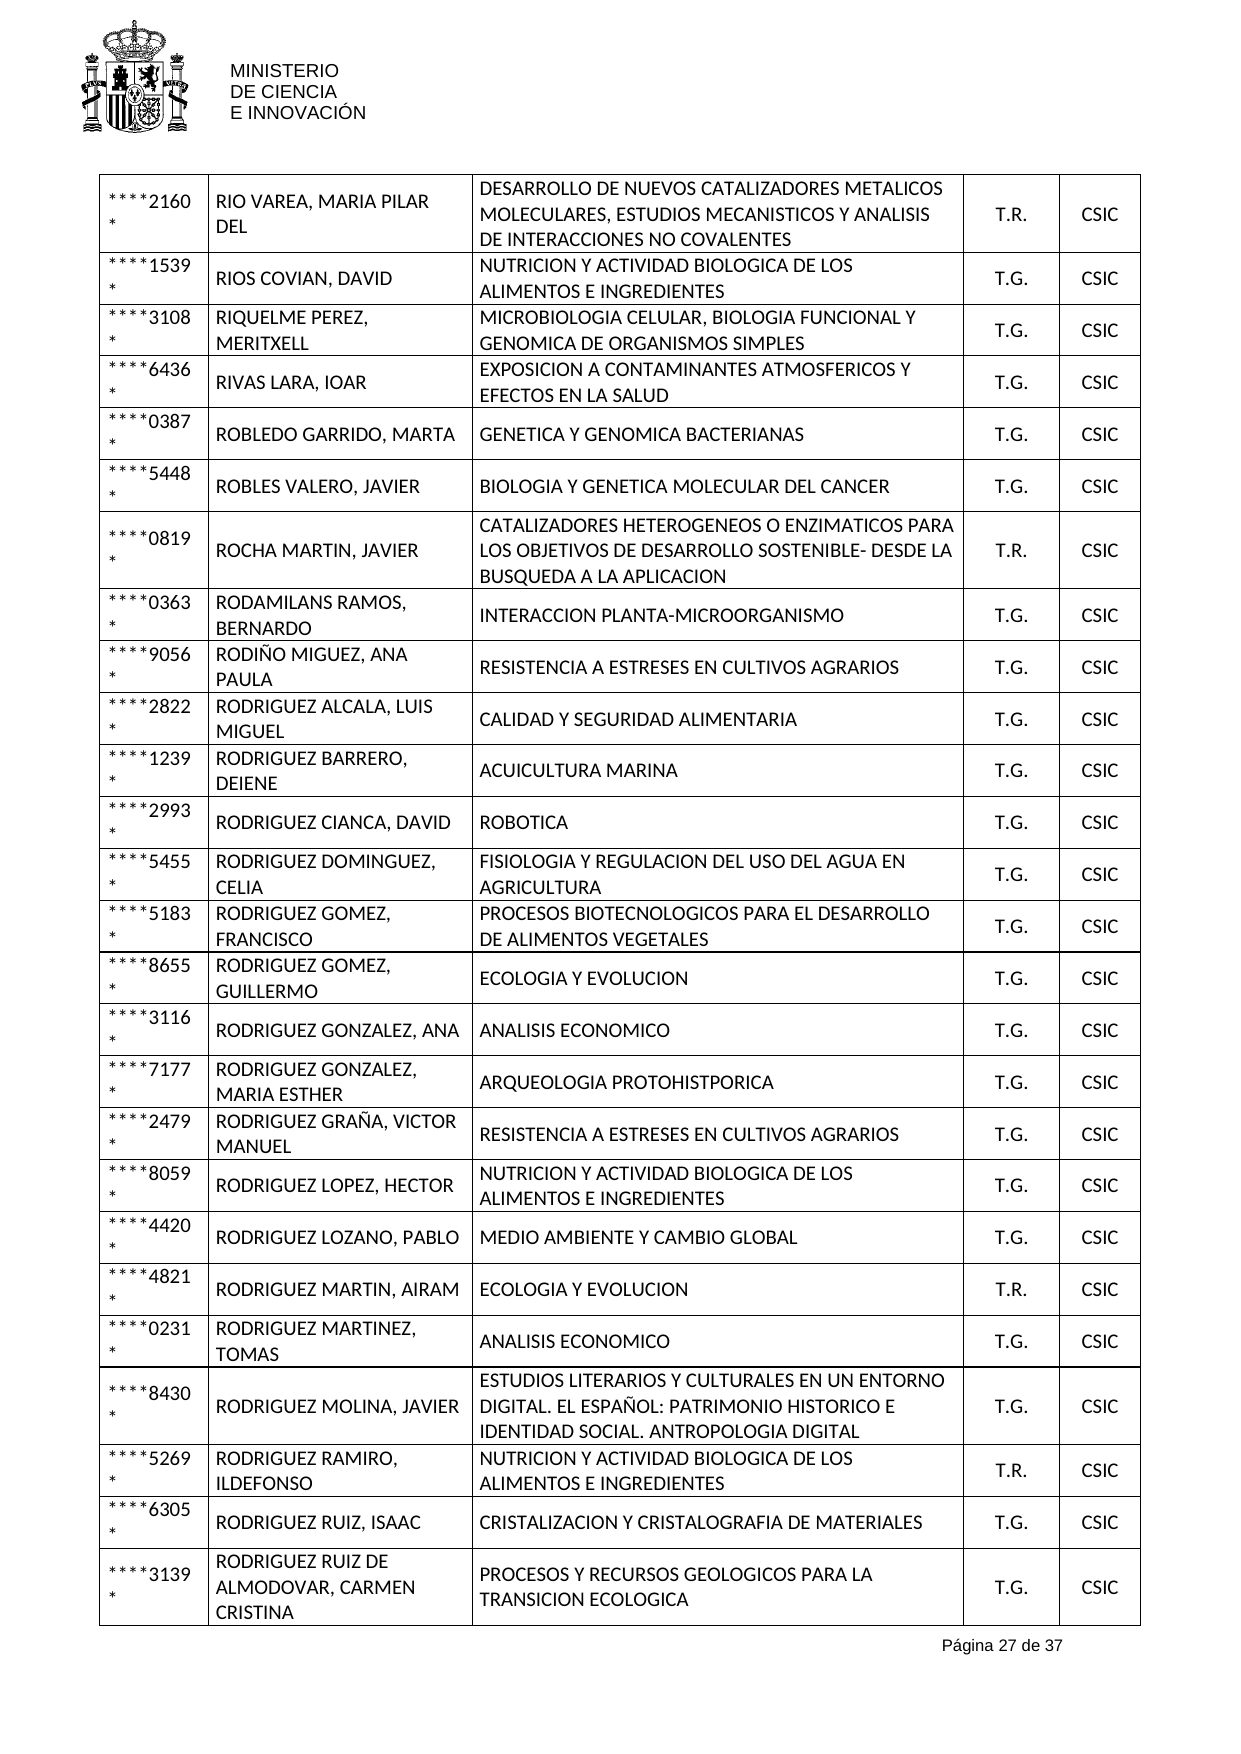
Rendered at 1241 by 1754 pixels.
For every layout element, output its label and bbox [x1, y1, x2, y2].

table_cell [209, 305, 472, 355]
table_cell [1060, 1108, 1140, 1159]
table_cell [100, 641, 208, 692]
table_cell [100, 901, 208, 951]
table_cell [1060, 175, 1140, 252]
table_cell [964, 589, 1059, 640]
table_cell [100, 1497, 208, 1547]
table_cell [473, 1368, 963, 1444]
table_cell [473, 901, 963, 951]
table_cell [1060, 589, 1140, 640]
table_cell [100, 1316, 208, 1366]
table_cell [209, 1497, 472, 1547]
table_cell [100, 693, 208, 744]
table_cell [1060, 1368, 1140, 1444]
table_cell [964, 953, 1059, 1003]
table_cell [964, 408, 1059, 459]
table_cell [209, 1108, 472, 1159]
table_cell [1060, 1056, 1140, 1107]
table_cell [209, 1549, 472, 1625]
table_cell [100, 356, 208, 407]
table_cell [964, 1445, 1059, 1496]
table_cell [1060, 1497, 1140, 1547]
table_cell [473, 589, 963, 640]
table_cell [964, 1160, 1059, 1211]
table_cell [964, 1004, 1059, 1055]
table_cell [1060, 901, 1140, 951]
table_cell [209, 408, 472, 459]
picture [64, 14, 201, 152]
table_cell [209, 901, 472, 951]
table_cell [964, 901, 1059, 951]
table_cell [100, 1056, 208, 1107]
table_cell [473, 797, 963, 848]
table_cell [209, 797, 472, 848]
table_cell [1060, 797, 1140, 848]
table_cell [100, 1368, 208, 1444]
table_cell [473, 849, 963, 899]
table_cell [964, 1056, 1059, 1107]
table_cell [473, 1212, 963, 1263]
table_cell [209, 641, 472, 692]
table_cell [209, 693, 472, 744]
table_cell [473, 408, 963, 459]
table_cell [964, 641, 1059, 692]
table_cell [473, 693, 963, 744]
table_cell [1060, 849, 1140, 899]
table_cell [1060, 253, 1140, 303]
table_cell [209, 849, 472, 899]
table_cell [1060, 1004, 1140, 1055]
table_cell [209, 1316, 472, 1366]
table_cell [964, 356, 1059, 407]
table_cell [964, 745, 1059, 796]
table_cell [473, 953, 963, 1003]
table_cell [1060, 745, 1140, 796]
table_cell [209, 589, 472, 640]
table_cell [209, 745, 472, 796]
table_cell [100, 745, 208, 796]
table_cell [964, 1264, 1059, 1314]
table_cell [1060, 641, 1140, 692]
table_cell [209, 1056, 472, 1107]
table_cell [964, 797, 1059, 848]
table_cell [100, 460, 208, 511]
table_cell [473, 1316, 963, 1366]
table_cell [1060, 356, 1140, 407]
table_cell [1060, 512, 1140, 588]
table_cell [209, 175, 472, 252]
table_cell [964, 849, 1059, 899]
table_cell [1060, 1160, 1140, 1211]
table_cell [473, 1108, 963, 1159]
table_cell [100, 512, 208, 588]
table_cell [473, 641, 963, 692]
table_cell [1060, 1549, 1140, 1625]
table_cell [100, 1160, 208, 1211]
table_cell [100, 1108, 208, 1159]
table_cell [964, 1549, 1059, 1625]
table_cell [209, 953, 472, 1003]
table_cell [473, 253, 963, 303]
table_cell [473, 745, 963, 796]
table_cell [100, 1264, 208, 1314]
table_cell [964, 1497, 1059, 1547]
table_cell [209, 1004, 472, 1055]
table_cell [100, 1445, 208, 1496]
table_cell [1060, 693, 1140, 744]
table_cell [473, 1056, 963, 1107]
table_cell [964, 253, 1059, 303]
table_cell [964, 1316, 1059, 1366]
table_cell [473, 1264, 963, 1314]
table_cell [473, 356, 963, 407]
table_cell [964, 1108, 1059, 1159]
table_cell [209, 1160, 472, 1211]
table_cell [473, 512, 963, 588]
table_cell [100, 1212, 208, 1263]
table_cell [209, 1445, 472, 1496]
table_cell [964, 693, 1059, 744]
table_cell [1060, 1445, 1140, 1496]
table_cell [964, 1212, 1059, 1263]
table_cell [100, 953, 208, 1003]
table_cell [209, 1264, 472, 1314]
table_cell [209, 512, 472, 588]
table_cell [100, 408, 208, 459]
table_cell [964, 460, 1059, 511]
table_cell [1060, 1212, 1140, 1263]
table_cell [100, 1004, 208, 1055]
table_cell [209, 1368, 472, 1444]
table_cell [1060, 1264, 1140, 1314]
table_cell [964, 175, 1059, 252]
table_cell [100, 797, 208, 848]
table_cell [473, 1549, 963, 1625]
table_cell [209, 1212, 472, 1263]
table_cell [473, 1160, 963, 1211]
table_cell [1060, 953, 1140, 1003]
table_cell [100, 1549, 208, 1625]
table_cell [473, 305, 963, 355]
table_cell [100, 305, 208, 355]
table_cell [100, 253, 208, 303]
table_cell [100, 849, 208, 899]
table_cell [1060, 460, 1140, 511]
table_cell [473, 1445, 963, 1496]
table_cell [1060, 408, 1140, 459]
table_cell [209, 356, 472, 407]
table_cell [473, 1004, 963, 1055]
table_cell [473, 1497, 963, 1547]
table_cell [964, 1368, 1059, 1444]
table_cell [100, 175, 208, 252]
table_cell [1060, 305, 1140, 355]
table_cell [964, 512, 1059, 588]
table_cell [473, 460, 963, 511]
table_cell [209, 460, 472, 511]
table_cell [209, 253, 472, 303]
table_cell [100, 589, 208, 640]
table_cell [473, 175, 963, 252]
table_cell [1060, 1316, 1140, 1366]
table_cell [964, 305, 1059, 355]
